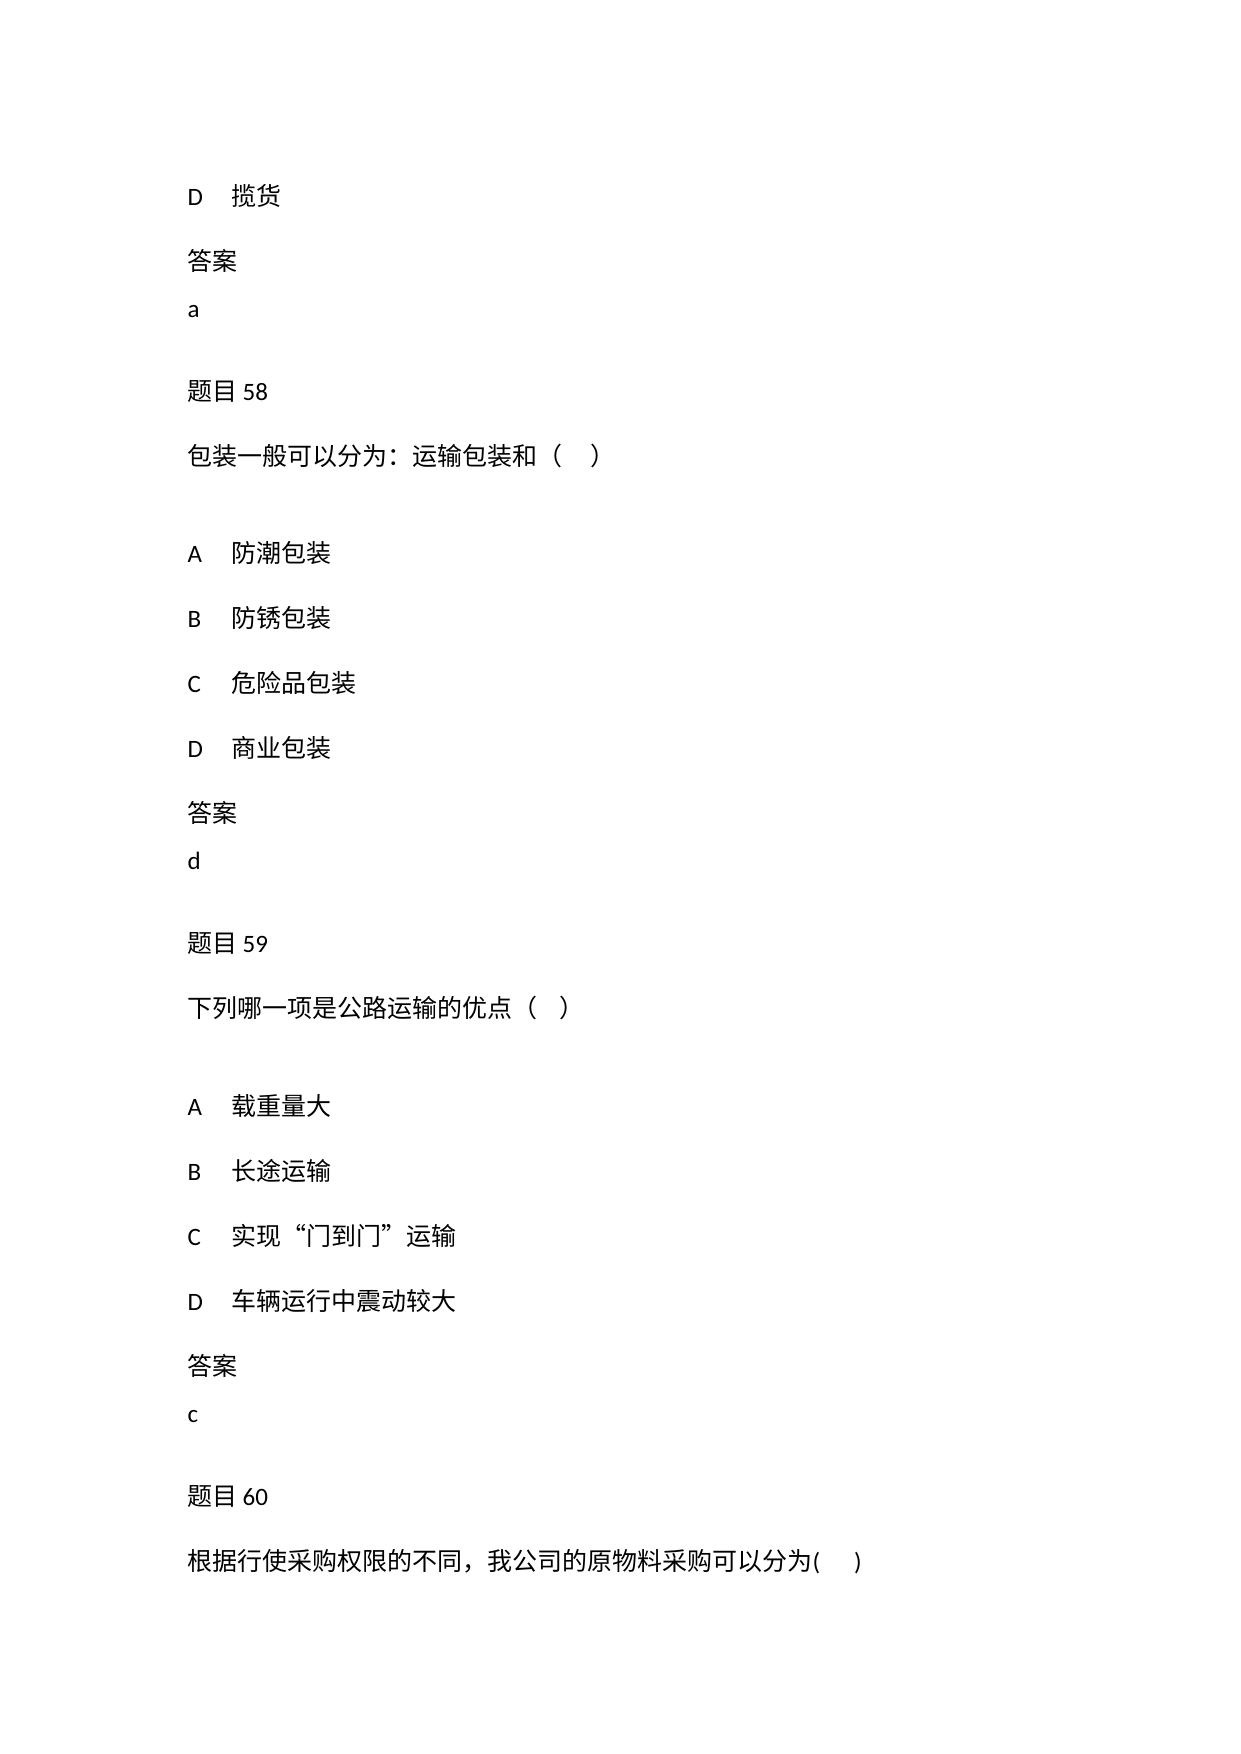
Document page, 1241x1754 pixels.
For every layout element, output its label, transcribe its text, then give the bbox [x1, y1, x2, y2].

text 答案 [187, 1332, 1053, 1397]
text A 载重量大 [187, 1072, 1053, 1137]
text 根据行使采购权限的不同，我公司的原物料采购可以分为( ) [187, 1527, 1053, 1592]
text B 防锈包装 [187, 584, 1053, 649]
text 包装一般可以分为：运输包装和（ ） [187, 422, 1053, 487]
text 答案 [187, 779, 1053, 844]
text 答案 [187, 227, 1053, 292]
text 下列哪一项是公路运输的优点（ ） [187, 974, 1053, 1039]
text a [187, 292, 1053, 324]
text 题目59 [187, 909, 1053, 974]
text d [187, 844, 1053, 877]
text A 防潮包装 [187, 519, 1053, 584]
text D 商业包装 [187, 714, 1053, 779]
text 题目58 [187, 357, 1053, 422]
text c [187, 1397, 1053, 1429]
text 题目60 [187, 1462, 1053, 1527]
text C 危险品包装 [187, 649, 1053, 714]
text C 实现“门到门”运输 [187, 1202, 1053, 1267]
text D 车辆运行中震动较大 [187, 1267, 1053, 1332]
text D 揽货 [187, 162, 1053, 227]
text B 长途运输 [187, 1137, 1053, 1202]
